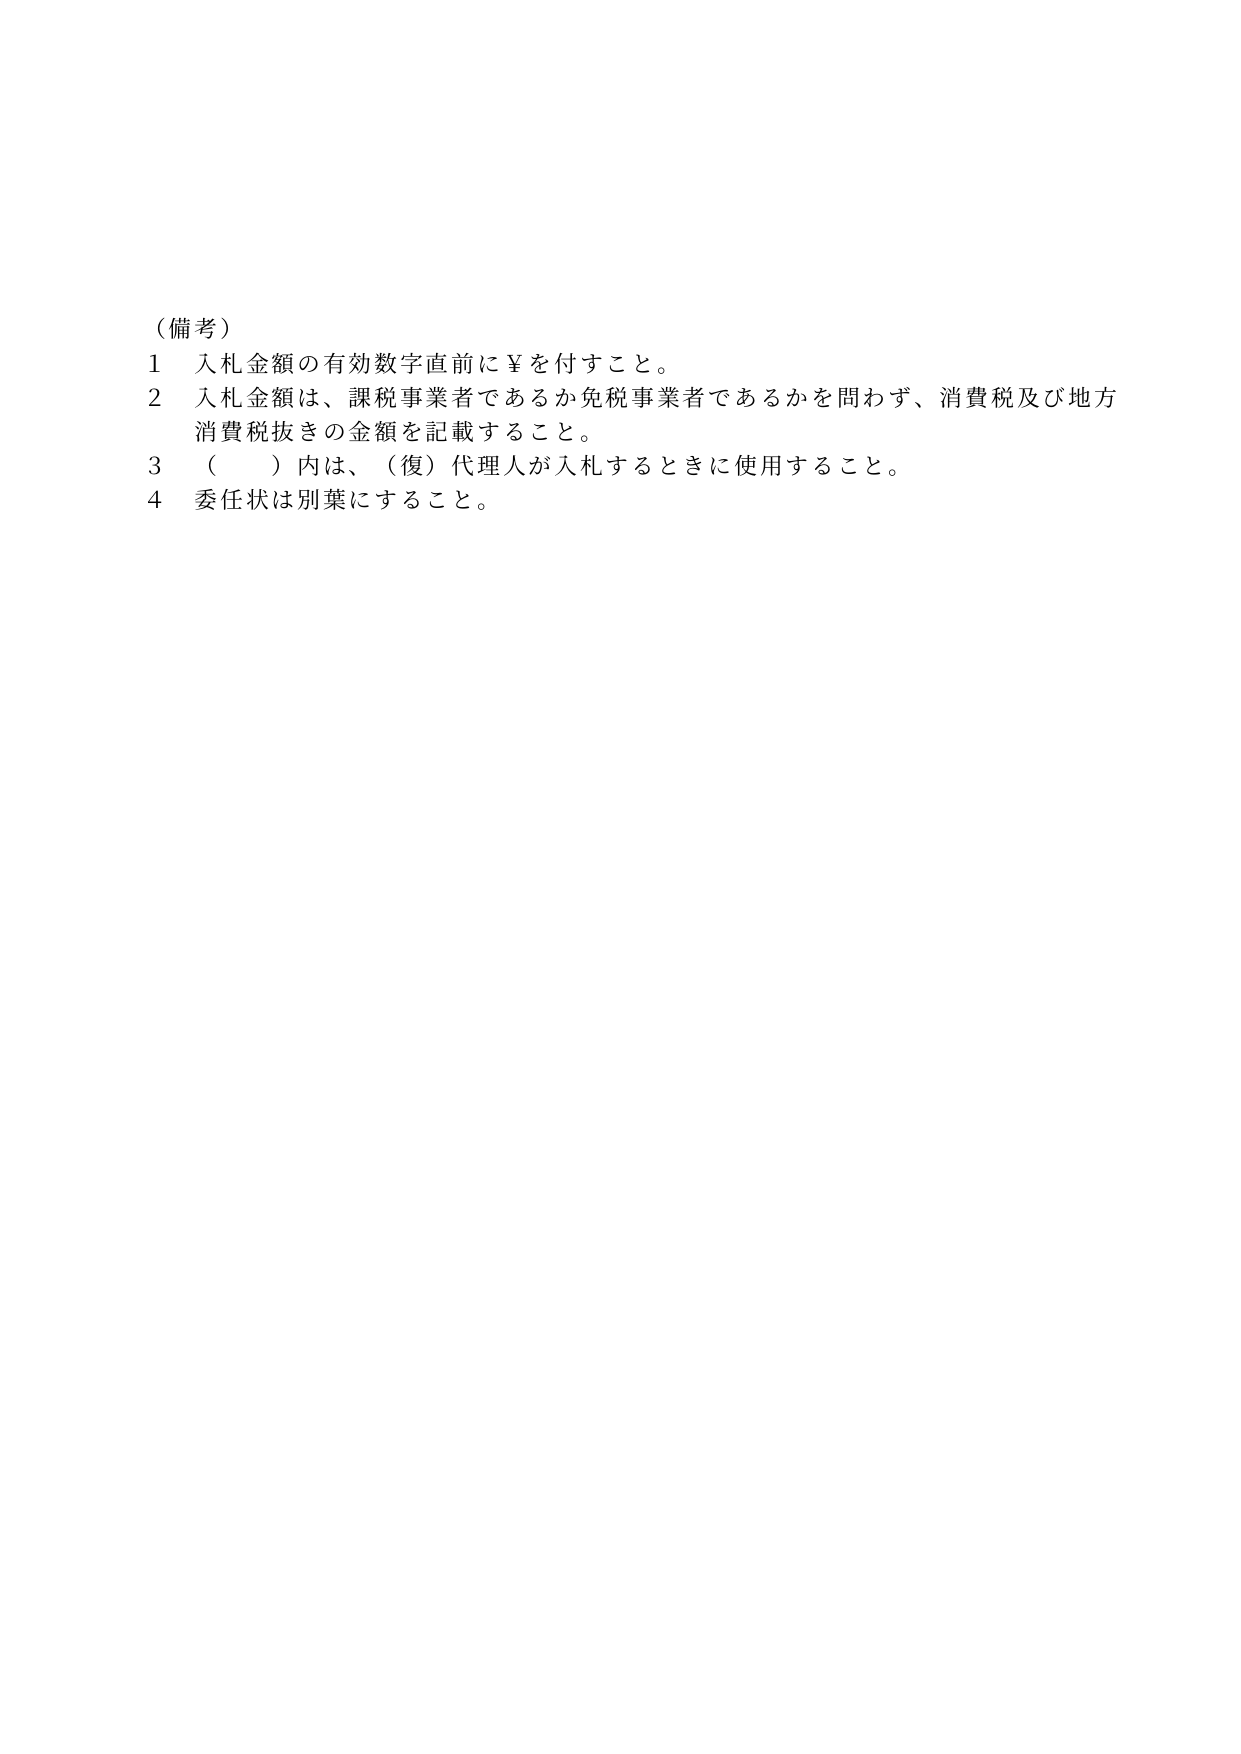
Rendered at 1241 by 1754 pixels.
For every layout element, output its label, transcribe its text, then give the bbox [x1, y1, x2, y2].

text １ 入札金額の有効数字直前に￥を付すこと。 [143, 345, 1121, 379]
text ２ 入札金額は、課税事業者であるか免税事業者であるかを問わず、消費税及び地方消費税抜きの金額を記載すること。 [143, 379, 1121, 447]
text ４ 委任状は別葉にすること。 [143, 482, 1121, 516]
text （備考） [143, 311, 1121, 345]
text ３ （ ）内は、（復）代理人が入札するときに使用すること。 [143, 447, 1121, 482]
